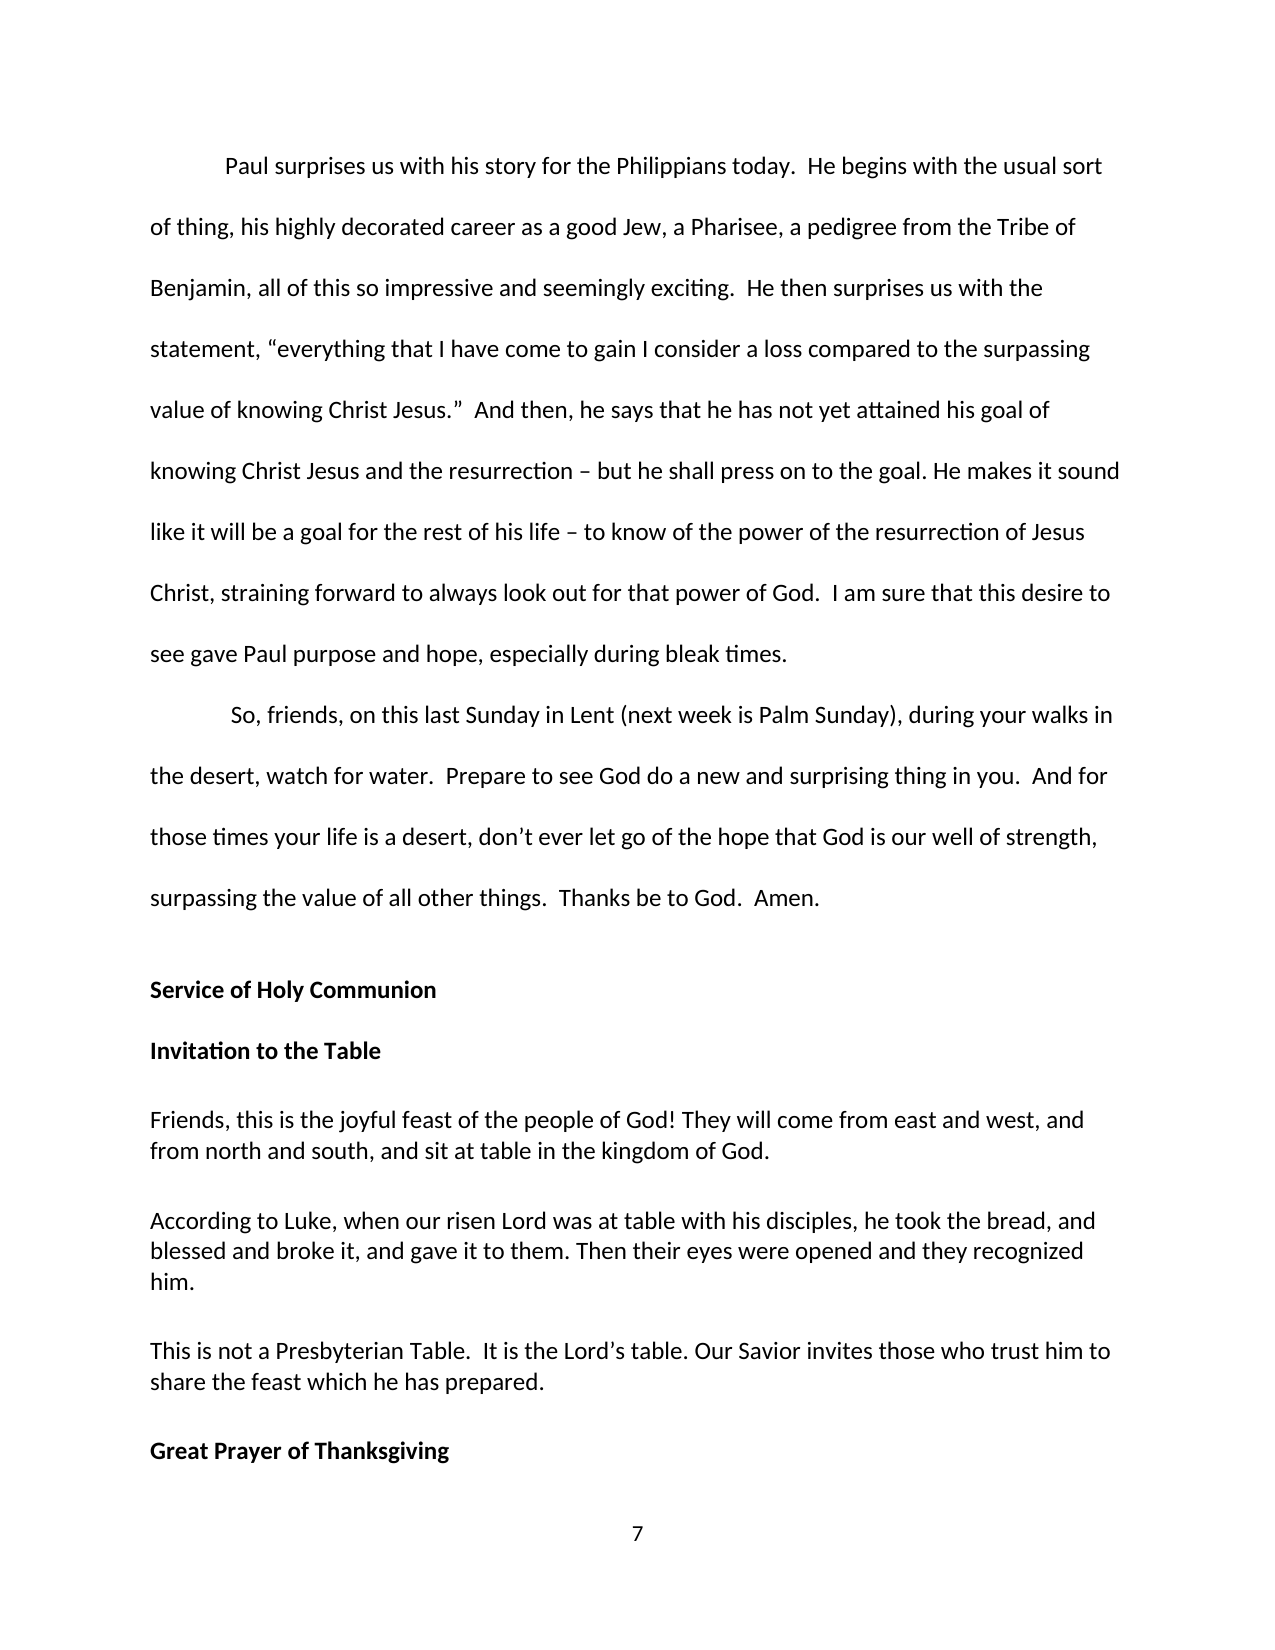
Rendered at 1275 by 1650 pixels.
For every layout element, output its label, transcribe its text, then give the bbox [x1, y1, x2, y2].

text This is not a Presbyterian Table. It is the Lord’s table. Our Savior invites those who trust him to share the feast which he has prepared. [150, 1335, 1125, 1396]
text Paul surprises us with his story for the Philippians today. He begins with the usual sort of thing, his highly decorated career as a good Jew, a Pharisee, a pedigree from the Tribe of Benjamin, all of this so impressive and seemingly exciting. He then surprises us with the statement, “everything that I have come to gain I consider a loss compared to the surpassing value of knowing Christ Jesus.” And then, he says that he has not yet attained his goal of knowing Christ Jesus and the resurrection – but he shall press on to the goal. He makes it sound like it will be a goal for the rest of his life – to know of the power of the resurrection of Jesus Christ, straining forward to always look out for that power of God. I am sure that this desire to see gave Paul purpose and hope, especially during bleak times. [150, 150, 1125, 669]
text Invitation to the Table [150, 1035, 1125, 1066]
text So, friends, on this last Sunday in Lent (next week is Palm Sunday), during your walks in the desert, watch for water. Prepare to see God do a new and surprising thing in you. And for those times your life is a desert, don’t ever let go of the hope that God is our well of strength, surpassing the value of all other things. Thanks be to God. Amen. [150, 699, 1125, 913]
text Service of Holy Communion [150, 974, 1125, 1004]
text Great Prayer of Thanksgiving [150, 1436, 1125, 1466]
text According to Luke, when our risen Lord was at table with his disciples, he took the bread, and blessed and broke it, and gave it to them. Then their eyes were opened and they recognized him. [150, 1205, 1125, 1296]
text Friends, this is the joyful feast of the people of God! They will come from east and west, and from north and south, and sit at table in the kingdom of God. [150, 1105, 1125, 1166]
